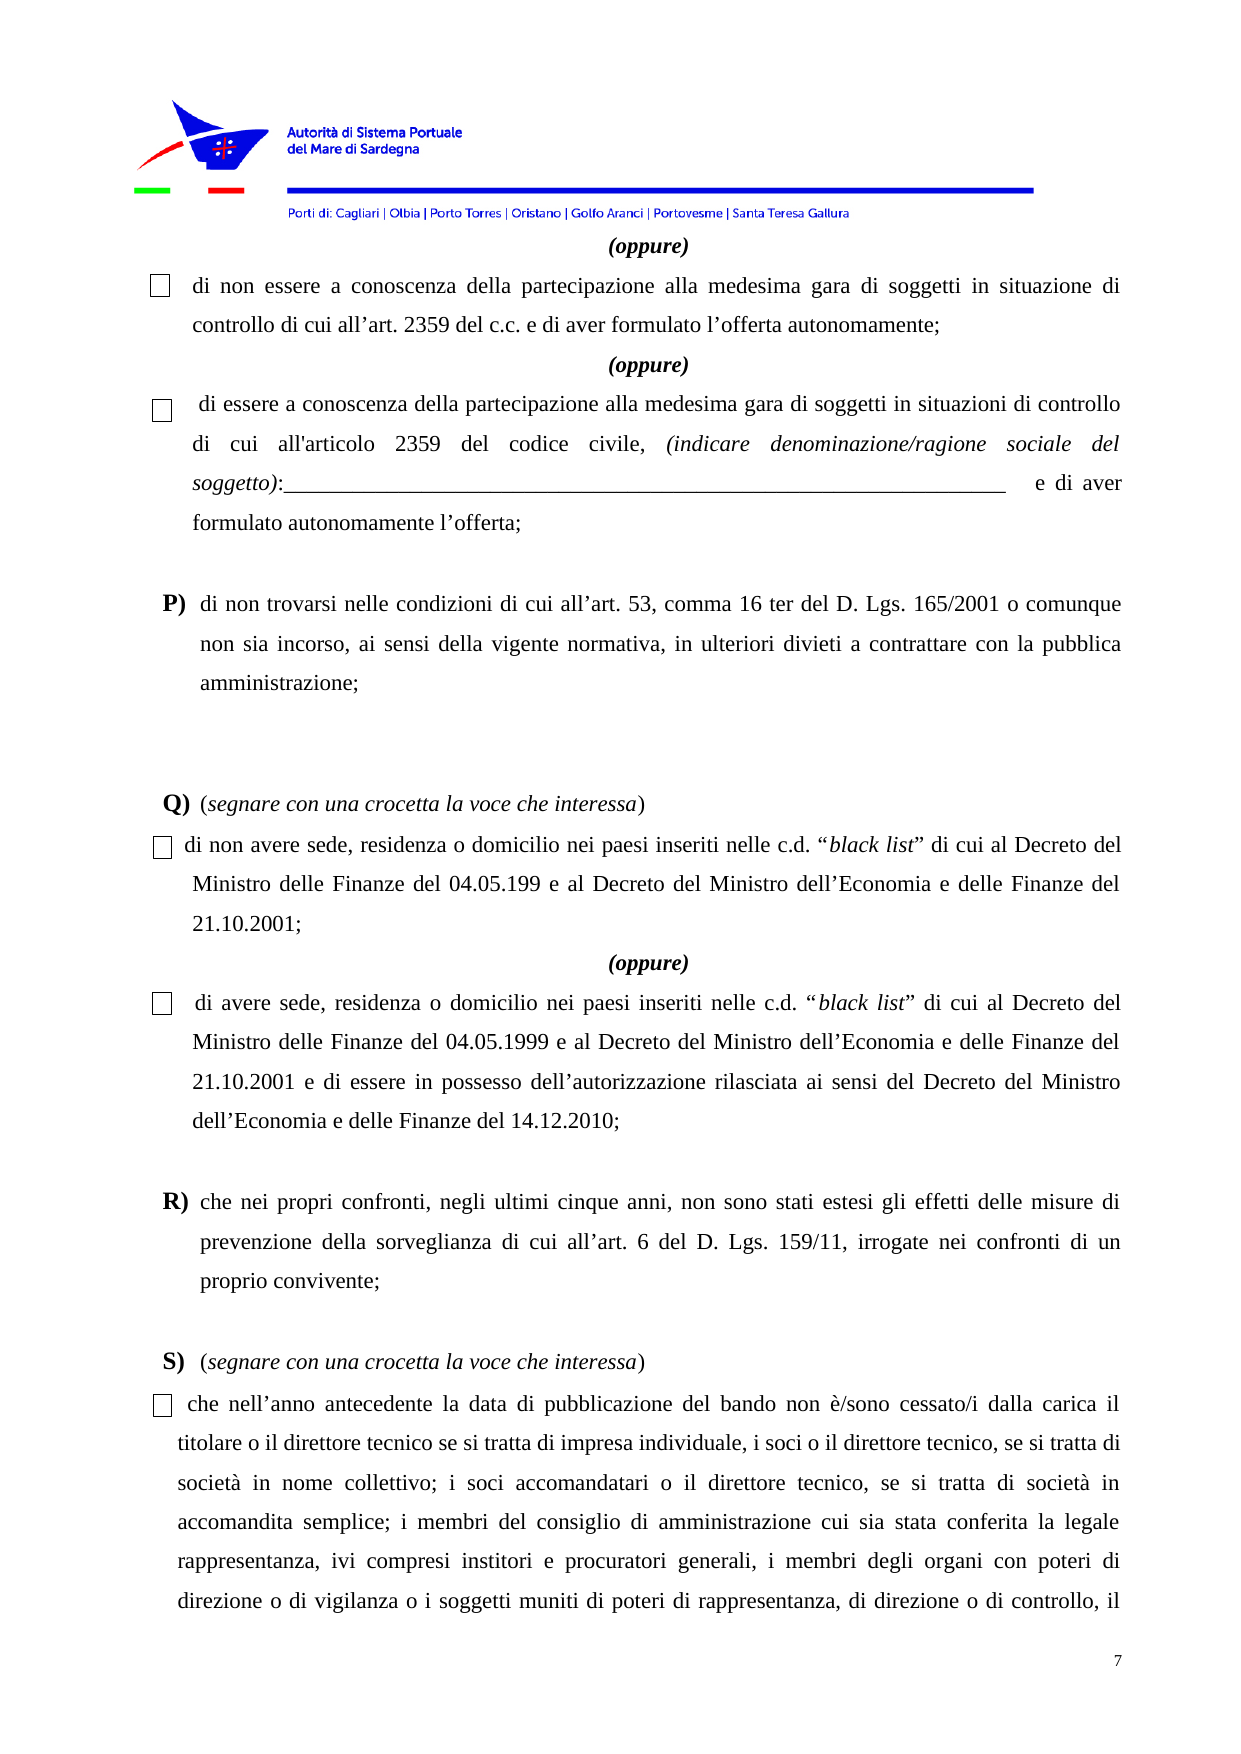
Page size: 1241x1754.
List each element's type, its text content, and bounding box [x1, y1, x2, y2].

list (segnare con una crocetta la voce che interessa) [162, 788, 1123, 816]
text (oppure) [177, 233, 1122, 259]
text (oppure) [177, 949, 1122, 976]
list (segnare con una crocetta la voce che interessa) [162, 1346, 1123, 1375]
text di non avere sede, residenza o domicilio nei paesi inseriti nelle c.d. “black list” di cui al Decreto del Ministro delle Finanze del 04.05.199 e al Decreto del Ministro dell’Economia e delle Finanze del 21.10.2001; [177, 831, 1122, 936]
text (oppure) [177, 351, 1122, 377]
text di avere sede, residenza o domicilio nei paesi inseriti nelle c.d. “black list” di cui al Decreto del Ministro delle Finanze del 04.05.1999 e al Decreto del Ministro dell’Economia e delle Finanze del 21.10.2001 e di essere in possesso dell’autorizzazione rilasciata ai sensi del Decreto del Ministro dell’Economia e delle Finanze del 14.12.2010; [177, 989, 1122, 1133]
list di non trovarsi nelle condizioni di cui all’art. 53, comma 16 ter del D. Lgs. 165/2001 o comunque non sia incorso, ai sensi della vigente normativa, in ulteriori divieti a contrattare con la pubblica amministrazione; [162, 588, 1123, 696]
text di non essere a conoscenza della partecipazione alla medesima gara di soggetti in situazione di controllo di cui all’art. 2359 del c.c. e di aver formulato l’offerta autonomamente; [192, 272, 1122, 338]
text di essere a conoscenza della partecipazione alla medesima gara di soggetti in situazioni di controllo di cui all'articolo 2359 del codice civile, (indicare denominazione/ragione sociale del soggetto):_______________________________________________________________ e di aver formulato autonomamente l’offerta; [192, 391, 1122, 535]
picture [88, 75, 1034, 233]
list che nei propri confronti, negli ultimi cinque anni, non sono stati estesi gli effetti delle misure di prevenzione della sorveglianza di cui all’art. 6 del D. Lgs. 159/11, irrogate nei confronti di un proprio convivente; [162, 1186, 1123, 1294]
